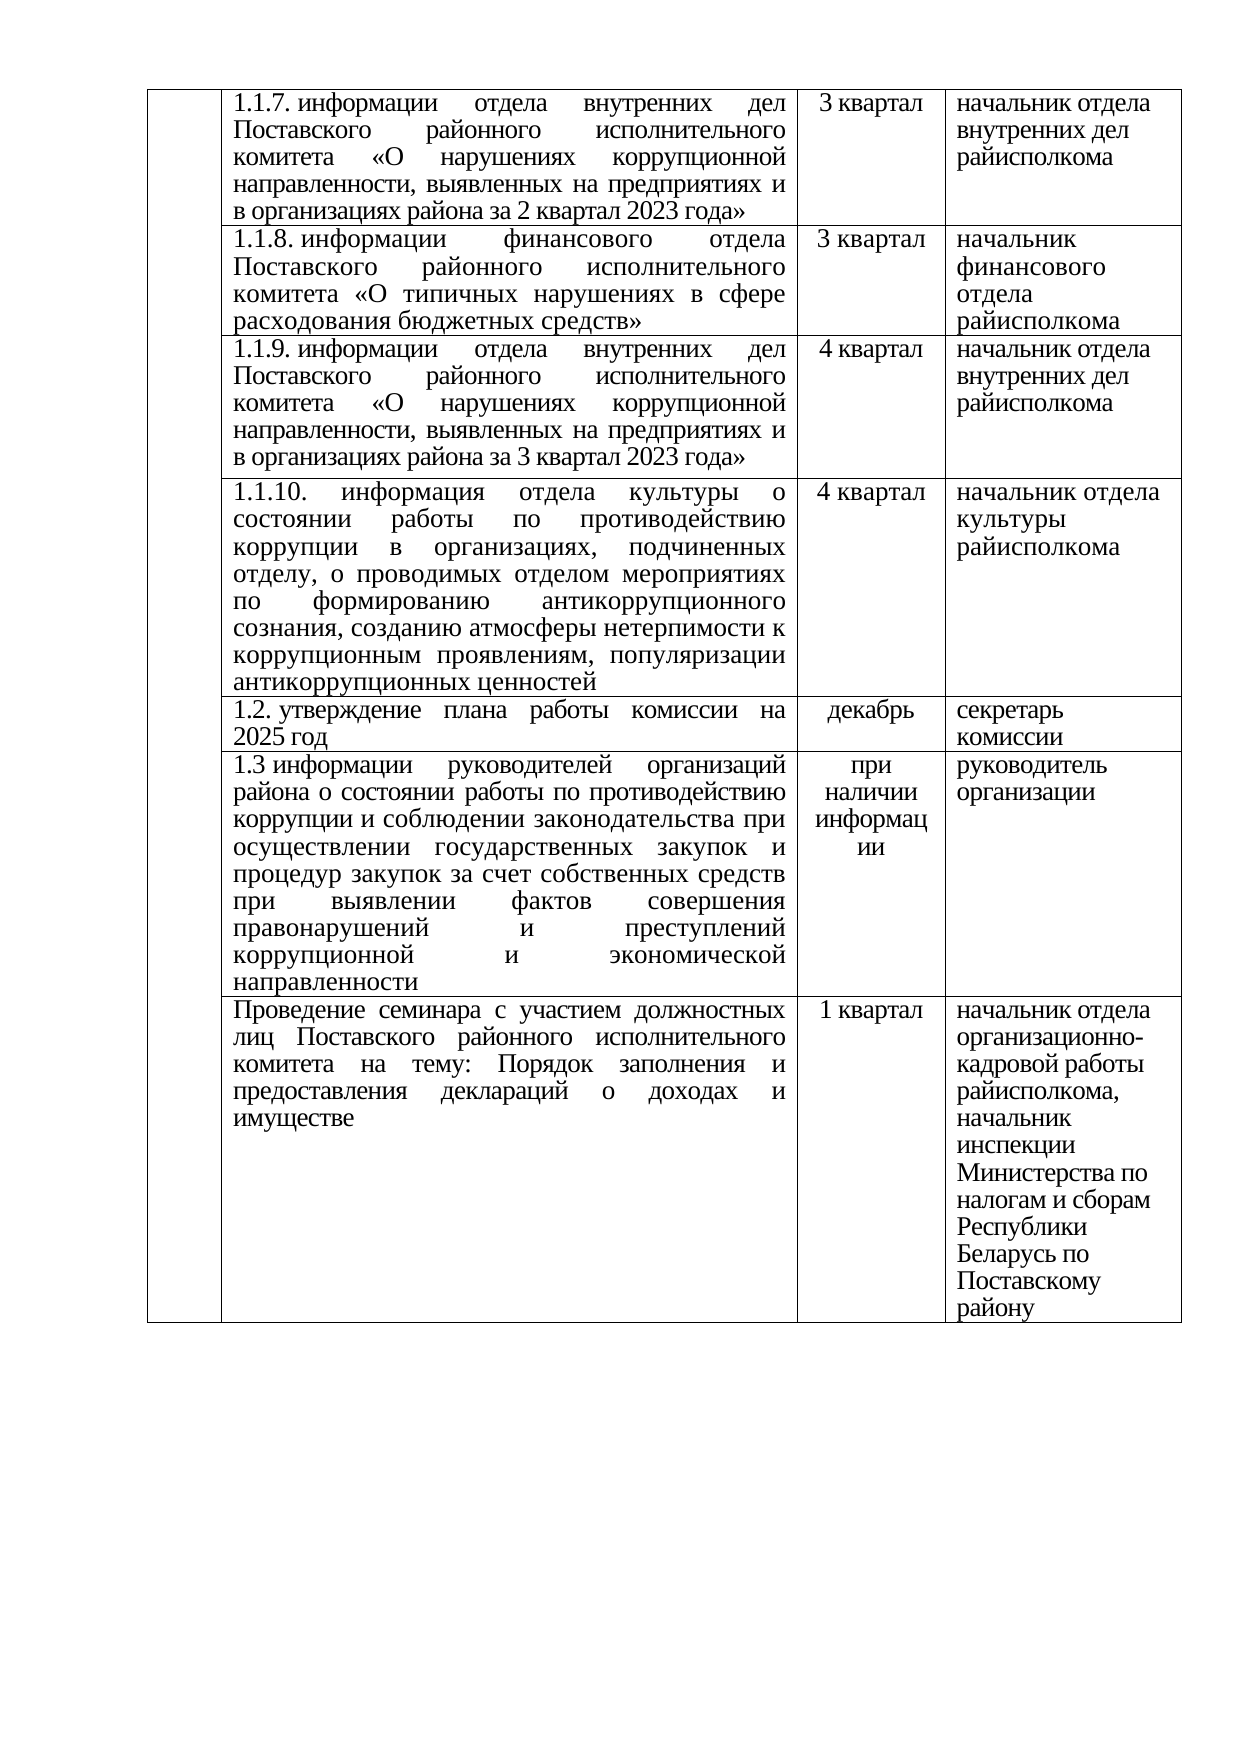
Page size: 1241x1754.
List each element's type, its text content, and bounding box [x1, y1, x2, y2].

table_cell 1.1.10. информация отдела культуры о состоянии работы по противодействию коррупции в организациях, подчиненных отделу, о проводимых отделом мероприятиях по формированию антикоррупционного сознания, созданию атмосферы нетерпимости к коррупционным проявлениям, популяризации антикоррупционных ценностей [222, 479, 797, 696]
table_cell 1.1.9. информации отдела внутренних дел Поставского районного исполнительного комитета «О нарушениях коррупционной направленности, выявленных на предприятиях и в организациях района за 3 квартал 2023 года» [222, 336, 797, 478]
table_cell 1 квартал [798, 997, 945, 1322]
table_cell руководитель организации [946, 752, 1181, 996]
table_cell Проведение семинара с участием должностных лиц Поставского районного исполнительного комитета на тему: Порядок заполнения и предоставления деклараций о доходах и имуществе [222, 997, 797, 1322]
table_cell 4 квартал [798, 336, 945, 478]
table_cell начальник отдела культуры райисполкома [946, 479, 1181, 696]
table_cell 1.2. утверждение плана работы комиссии на 2025 год [222, 697, 797, 751]
table_cell 3 квартал [798, 90, 945, 225]
table_cell декабрь [798, 697, 945, 751]
table_cell 4 квартал [798, 479, 945, 696]
table_cell начальник отдела внутренних дел райисполкома [946, 90, 1181, 225]
table_cell начальник финансового отдела райисполкома [946, 226, 1181, 334]
table_cell начальник отдела организационно-кадровой работы райисполкома, начальник инспекции Министерства по налогам и сборам Республики Беларусь по Поставскому району [946, 997, 1181, 1322]
table_cell начальник отдела внутренних дел райисполкома [946, 336, 1181, 478]
table_cell 1.1.8. информации финансового отдела Поставского районного исполнительного комитета «О типичных нарушениях в сфере расходования бюджетных средств» [222, 226, 797, 334]
table_cell 3 квартал [798, 226, 945, 334]
table_cell 1.3 информации руководителей организаций района о состоянии работы по противодействию коррупции и соблюдении законодательства при осуществлении государственных закупок и процедур закупок за счет собственных средств при выявлении фактов совершения правонарушений и преступлений коррупционной и экономической направленности [222, 752, 797, 996]
table_cell секретарь комиссии [946, 697, 1181, 751]
table_cell при наличии информации [798, 752, 945, 996]
table_cell 1.1.7. информации отдела внутренних дел Поставского районного исполнительного комитета «О нарушениях коррупционной направленности, выявленных на предприятиях и в организациях района за 2 квартал 2023 года» [222, 90, 797, 225]
